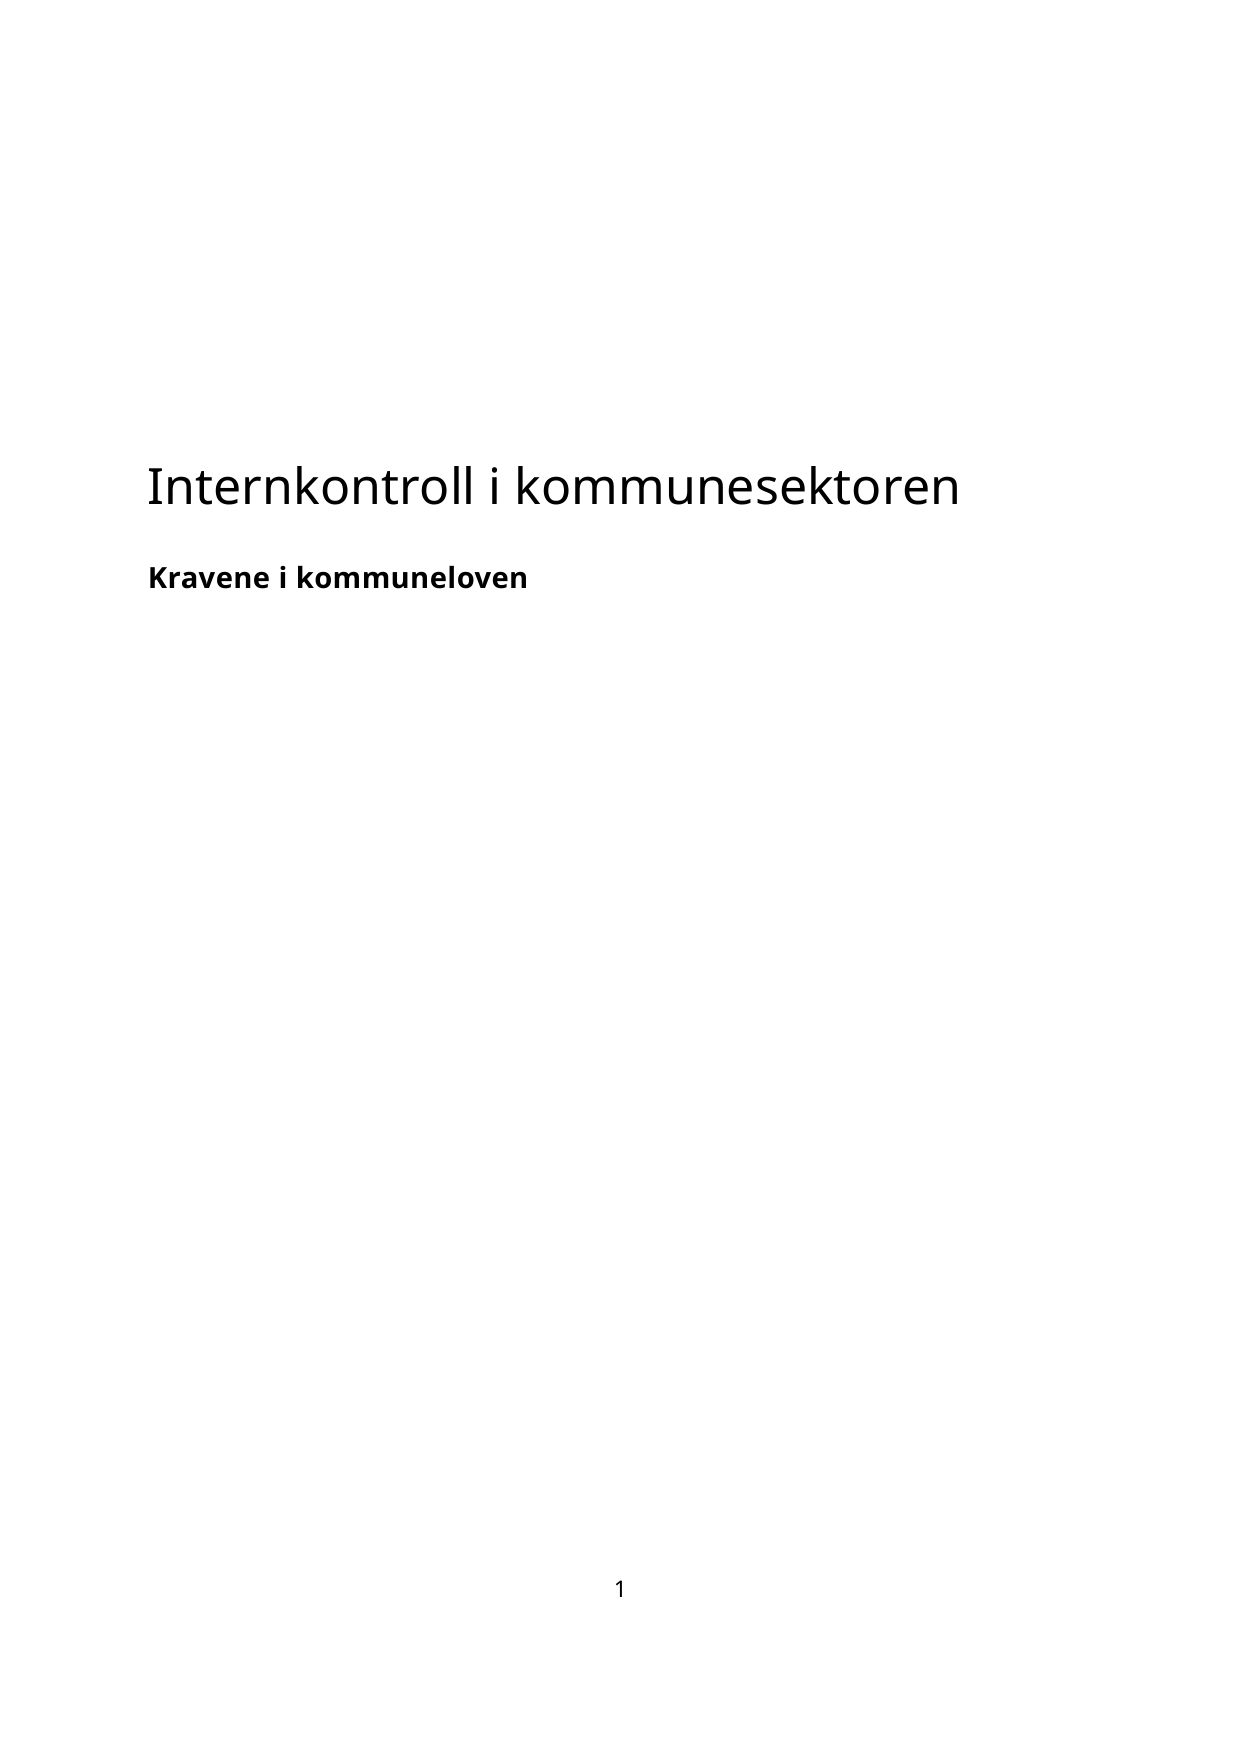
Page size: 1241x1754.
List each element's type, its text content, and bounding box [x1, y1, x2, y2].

text Internkontroll i kommunesektoren [148, 451, 1093, 519]
subtitle Kravene i kommuneloven [148, 558, 1093, 597]
